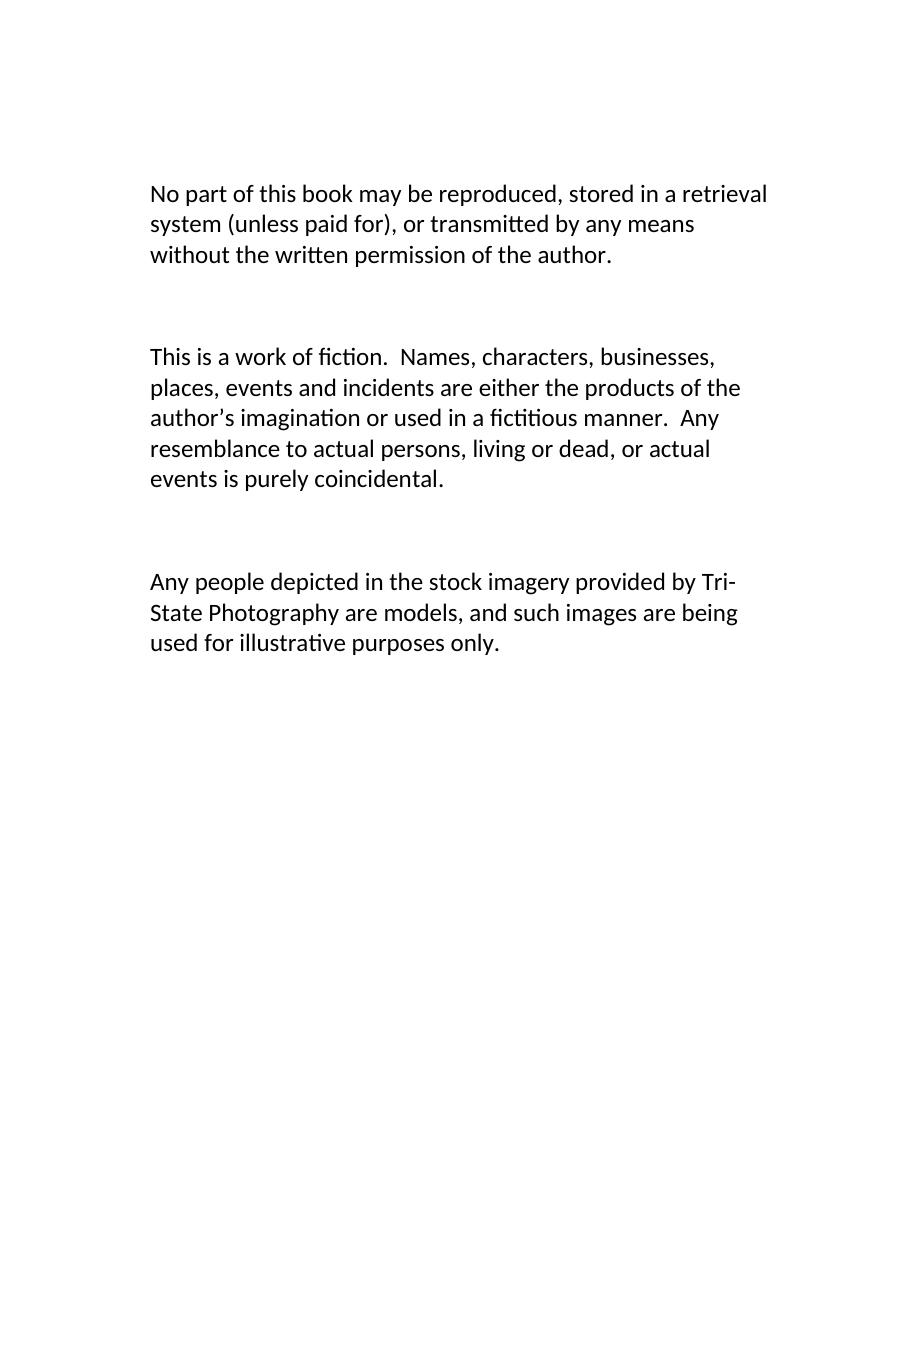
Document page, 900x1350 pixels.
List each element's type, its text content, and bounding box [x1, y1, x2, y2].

text No part of this book may be reproduced, stored in a retrieval system (unless paid for), or transmitted by any means without the written permission of the author. [150, 178, 768, 269]
text Any people depicted in the stock imagery provided by Tri-State Photography are models, and such images are being used for illustrative purposes only. [150, 566, 768, 658]
text This is a work of fiction. Names, characters, businesses, places, events and incidents are either the products of the author’s imagination or used in a fictitious manner. Any resemblance to actual persons, living or dead, or actual events is purely coincidental. [150, 341, 768, 494]
